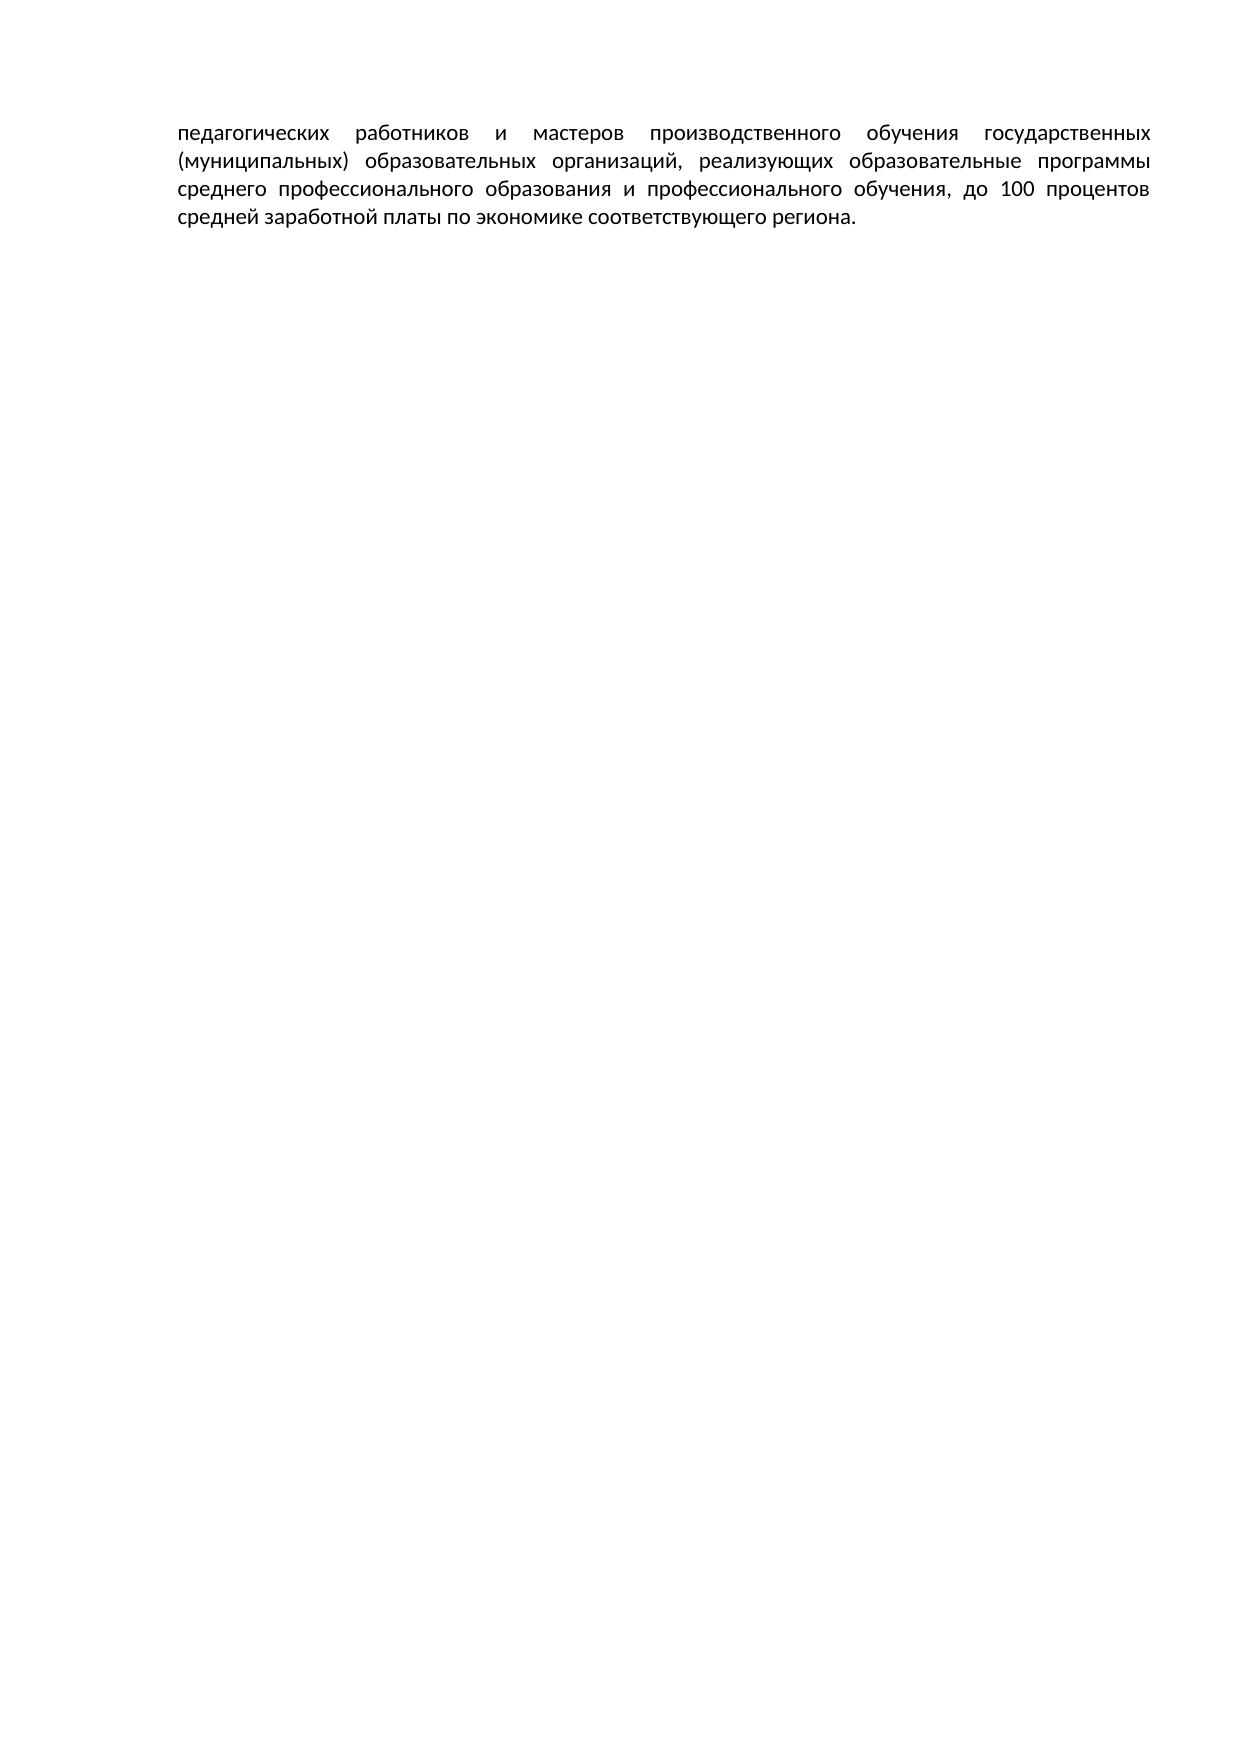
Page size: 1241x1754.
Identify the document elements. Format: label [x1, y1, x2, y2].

text [177, 118, 1152, 230]
